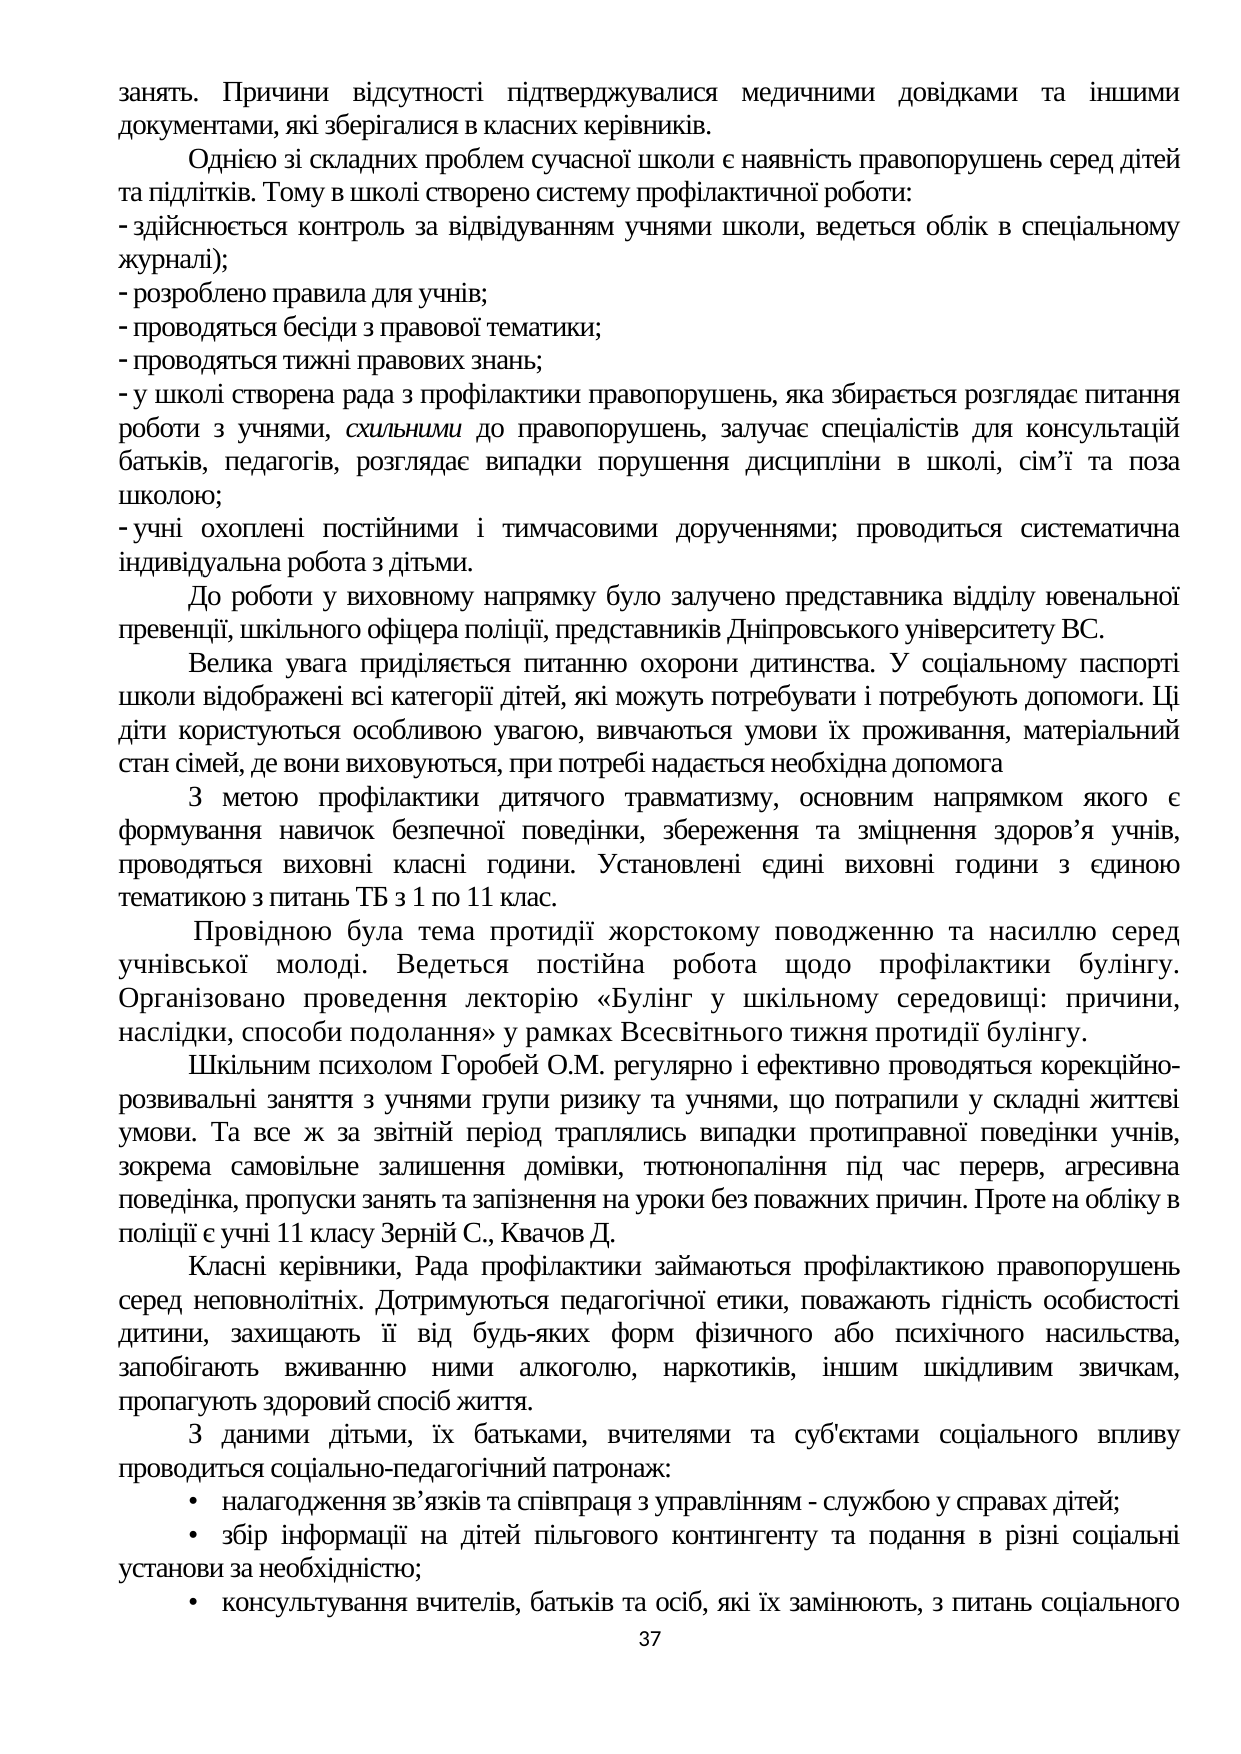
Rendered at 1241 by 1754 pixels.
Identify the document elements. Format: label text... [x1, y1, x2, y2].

text Провідною була тема протидії жорстокому поводженню та насиллю серед учнівської молоді. Ведеться постійна робота щодо профілактики булінгу. Організовано проведення лекторію «Булінг у шкільному середовищі: причини, наслідки, способи подолання» у рамках Всесвітнього тижня протидії булінгу. [118, 913, 1181, 1047]
text З метою профілактики дитячого травматизму, основним напрямком якого є формування навичок безпечної поведінки, збереження та зміцнення здоров’я учнів, проводяться виховні класні години. Установлені єдині виховні години з єдиною тематикою з питань ТБ з 1 по 11 клас. [118, 779, 1181, 913]
text Класні керівники, Рада профілактики займаються профілактикою правопорушень серед неповнолітніх. Дотримуються педагогічної етики, поважають гідність особистості дитини, захищають її від будь-яких форм фізичного або психічного насильства, запобігають вживанню ними алкоголю, наркотиків, іншим шкідливим звичкам, пропагують здоровий спосіб життя. [118, 1248, 1181, 1416]
list здійснюється контроль за відвідуванням учнями школи, ведеться облік в спеціальному журналі); [118, 208, 1181, 275]
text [118, 74, 1181, 141]
text Шкільним психолом Горобей О.М. регулярно і ефективно проводяться корекційно-розвивальні заняття з учнями групи ризику та учнями, що потрапили у складні життєві умови. Та все ж за звітній період траплялись випадки протиправної поведінки учнів, зокрема самовільне залишення домівки, тютюнопаління під час перерв, агресивна поведінка, пропуски занять та запізнення на уроки без поважних причин. Проте на обліку в поліції є учні 11 класу Зерній С., Квачов Д. [118, 1047, 1181, 1248]
list збір інформації на дітей пільгового контингенту та подання в різні соціальні установи за необхідністю; [118, 1517, 1181, 1584]
text Однією зі складних проблем сучасної школи є наявність правопорушень серед дітей та підлітків. Тому в школі створено систему профілактичної роботи: [118, 141, 1181, 208]
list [118, 1584, 1181, 1617]
list налагодження зв’язків та співпраця з управлінням - службою у справах дітей; [118, 1483, 1181, 1517]
text До роботи у виховному напрямку було залучено представника відділу ювенальної превенції, шкільного офіцера поліції, представників Дніпровського університету ВС. [118, 578, 1181, 645]
list у школі створена рада з профілактики правопорушень, яка збирається розглядає питання роботи з учнями, схильними до правопорушень, залучає спеціалістів для консультацій батьків, педагогів, розглядає випадки порушення дисципліни в школі, сім’ї та поза школою; [118, 376, 1181, 510]
list проводяться бесіди з правової тематики; [118, 309, 1181, 342]
list учні охоплені постійними і тимчасовими дорученнями; проводиться систематична індивідуальна робота з дітьми. [118, 510, 1181, 578]
text Велика увага приділяється питанню охорони дитинства. У соціальному паспорті школи відображені всі категорії дітей, які можуть потребувати і потребують допомоги. Ці діти користуються особливою увагою, вивчаються умови їх проживання, матеріальний стан сімей, де вони виховуються, при потребі надається необхідна допомога [118, 645, 1181, 779]
list розроблено правила для учнів; [118, 275, 1181, 309]
list проводяться тижні правових знань; [118, 342, 1181, 376]
text З даними дітьми, їх батьками, вчителями та суб'єктами соціального впливу проводиться соціально-педагогічний патронаж: [118, 1416, 1181, 1483]
